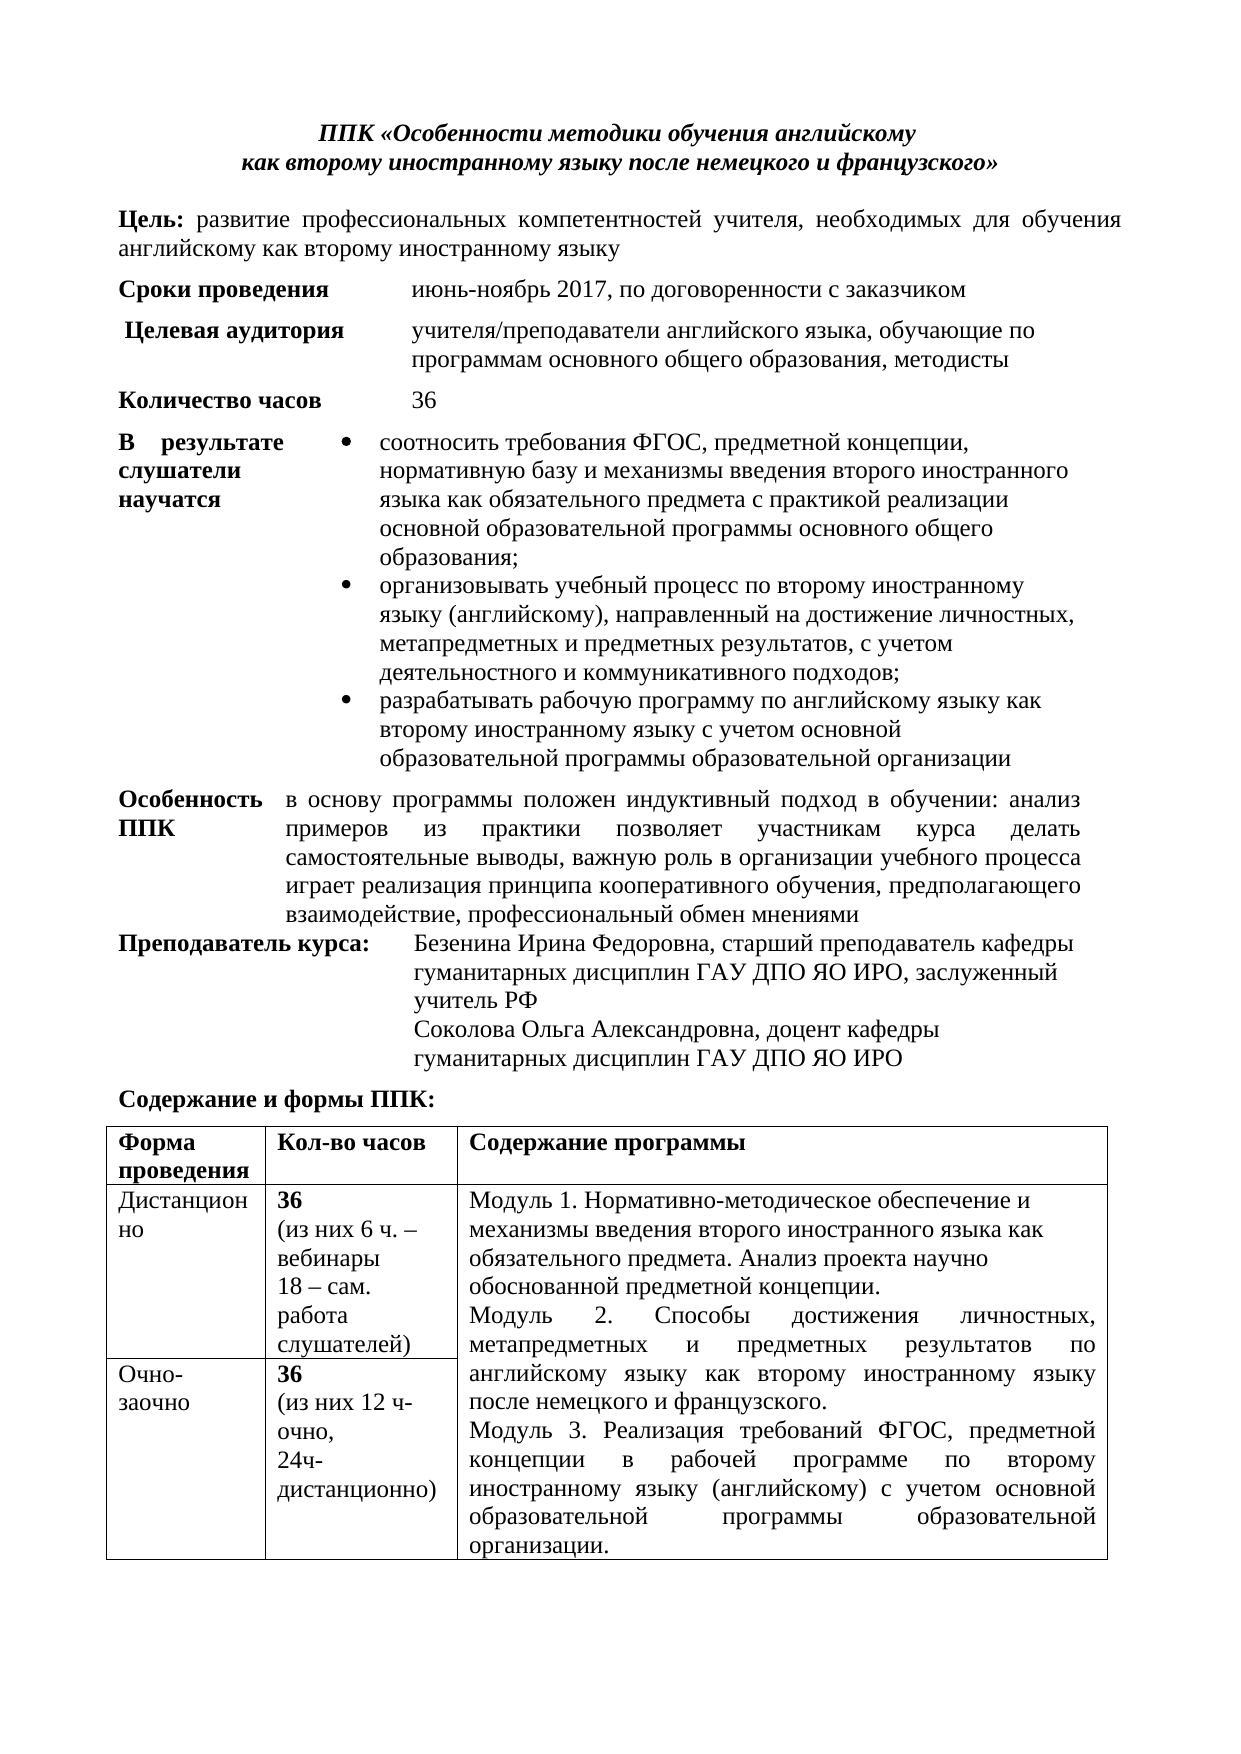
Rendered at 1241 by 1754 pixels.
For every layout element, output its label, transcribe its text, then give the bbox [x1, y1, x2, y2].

table_cell учителя/преподаватели английского языка, обучающие по программам основного общего образования, методисты [402, 316, 1093, 386]
table_header Сроки проведения [107, 274, 402, 316]
text ППК «Особенности методики обучения английскому как второму иностранному языку после немецкого и французского» [118, 118, 1122, 176]
table_header Содержание программы [458, 1127, 1107, 1184]
table_cell Очно-заочно [107, 1359, 265, 1559]
table_cell Дистанционно [107, 1185, 265, 1358]
table_header Форма проведения [107, 1127, 265, 1184]
table_header Кол-во часов [266, 1127, 457, 1184]
table_cell Целевая аудитория [107, 316, 402, 386]
table_cell 36 (из них 6 ч. – вебинары 18 – сам. работа слушателей) [266, 1185, 457, 1358]
text Цель: развитие профессиональных компетентностей учителя, необходимых для обучения английскому как второму иностранному языку [118, 204, 1122, 262]
table_cell Безенина Ирина Федоровна, старший преподаватель кафедры гуманитарных дисциплин ГАУ ДПО ЯО ИРО, заслуженный учитель РФ Соколова Ольга Александровна, доцент кафедры гуманитарных дисциплин ГАУ ДПО ЯО ИРО [402, 928, 1093, 1084]
table_cell В результате слушатели научатся [107, 427, 295, 784]
table_cell 36 [402, 386, 1093, 427]
table_cell Модуль 1. Нормативно-методическое обеспечение и механизмы введения второго иностранного языка как обязательного предмета. Анализ проекта научно обоснованной предметной концепции. Модуль 2. Способы достижения личностных, метапредметных и предметных результатов по английскому языку как второму иностранному языку после немецкого и французского. Модуль 3. Реализация требований ФГОС, предметной концепции в рабочей программе по второму иностранному языку (английскому) с учетом основной образовательной программы образовательной организации. [458, 1185, 1107, 1559]
table_cell в основу программы положен индуктивный подход в обучении: анализ примеров из практики позволяет участникам курса делать самостоятельные выводы, важную роль в организации учебного процесса играет реализация принципа кооперативного обучения, предполагающего взаимодействие, профессиональный обмен мнениями [274, 784, 1093, 928]
table_cell Количество часов [107, 386, 402, 427]
table_header июнь-ноябрь 2017, по договоренности с заказчиком [402, 274, 1093, 316]
table_cell Особенность ППК [107, 784, 274, 928]
table_cell Преподаватель курса: [107, 928, 402, 1084]
text Содержание и формы ППК: [118, 1084, 1122, 1113]
table_cell соотносить требования ФГОС, предметной концепции, нормативную базу и механизмы введения второго иностранного языка как обязательного предмета с практикой реализации основной образовательной программы основного общего образования; организовывать учебный процесс по второму иностранному языку (английскому), направленный на достижение личностных, метапредметных и предметных результатов, с учетом деятельностного и коммуникативного подходов; разрабатывать рабочую программу по английскому языку как второму иностранному языку с учетом основной образовательной программы образовательной организации [295, 427, 1093, 784]
table_cell 36 (из ниx 12 ч-очно, 24ч-дистанционно) [266, 1359, 457, 1559]
